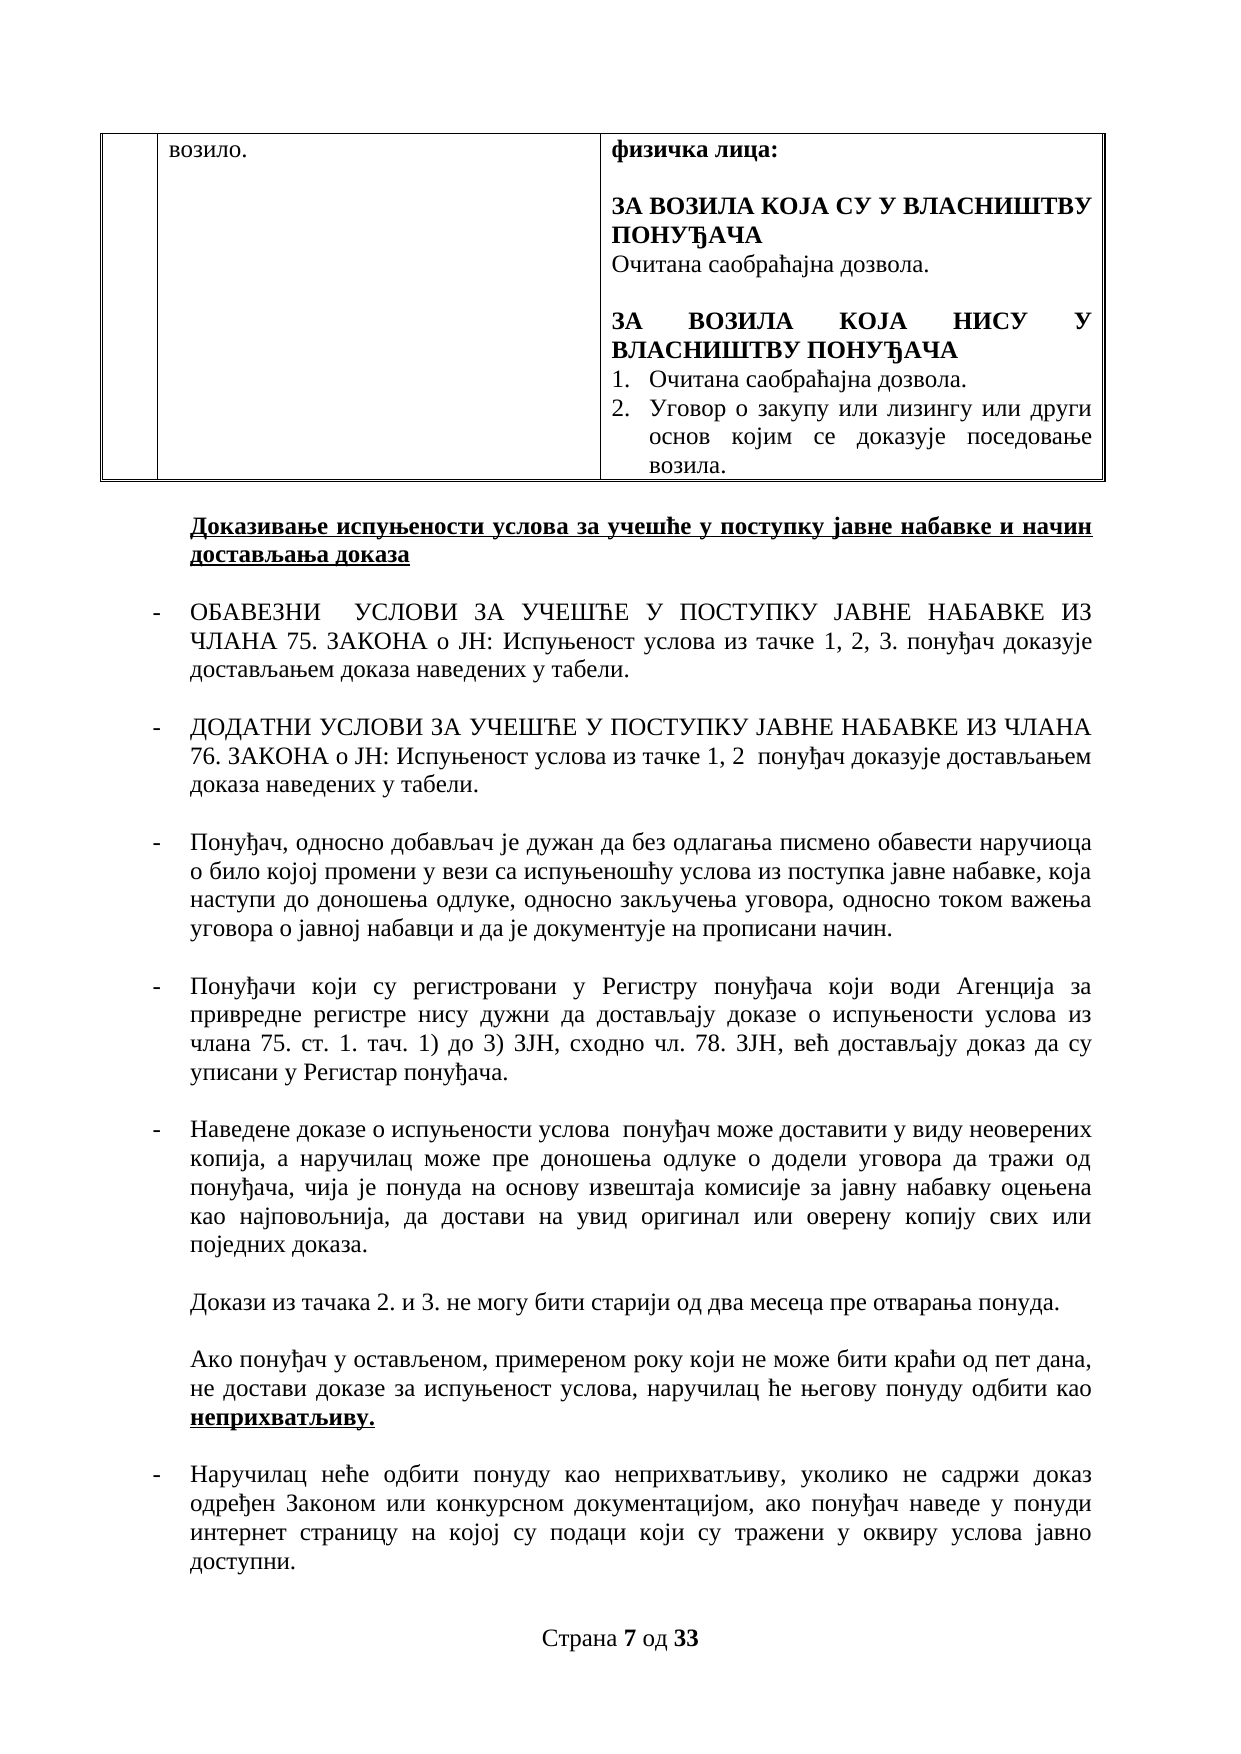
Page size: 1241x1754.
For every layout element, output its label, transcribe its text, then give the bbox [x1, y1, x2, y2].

table_cell [103, 134, 157, 479]
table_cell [158, 134, 600, 479]
list ДОДАТНИ УСЛОВИ ЗА УЧЕШЋЕ У ПОСТУПКУ ЈАВНЕ НАБАВКЕ ИЗ ЧЛАНА 76. ЗАКОНА о ЈН: Испуњеност услова из тачке 1, 2 понуђач доказује достављањем доказа наведених у табели. [152, 712, 1092, 798]
list ОБАВЕЗНИ УСЛОВИ ЗА УЧЕШЋЕ У ПОСТУПКУ ЈАВНЕ НАБАВКЕ ИЗ ЧЛАНА 75. ЗАКОНА о ЈН: Испуњеност услова из тачке 1, 2, 3. понуђач доказује достављањем доказа наведених у табели. [152, 597, 1092, 683]
list Докази из тачака 2. и 3. не могу бити старији од два месеца пре отварања понуда. [190, 1287, 1092, 1316]
list Доказивање испуњености услова за учешће у поступку јавне набавке и начин достављања доказа [190, 537, 1092, 568]
list Понуђач, односно добављач је дужан да без одлагања писмено обавести наручиоца о било којој промени у вези са испуњеношћу услова из поступка јавне набавке, која наступи до доношења одлуке, односно закључења уговора, односно током важења уговора о јавној набавци и да је документује на прописани начин. [152, 827, 1092, 942]
list Доказивање испуњености услова за учешће у поступку јавне набавке и начин достављања доказа [190, 511, 1092, 536]
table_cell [601, 134, 1102, 479]
list Наручилац неће одбити понуду као неприхватљиву, уколико не садржи доказ одређен Законом или конкурсном документацијом, ако понуђач наведе у понуди интернет страницу на којој су подаци који су тражени у оквиру услова јавно доступни. [152, 1459, 1092, 1574]
list Наведене доказе о испуњености услова понуђач може доставити у виду неоверених копија, а наручилац може пре доношења одлуке о додели уговора да тражи од понуђача, чија је понуда на основу извештаја комисије за јавну набавку оцењена као најповољнија, да достави на увид оригинал или оверену копију свих или поједних доказа. [152, 1114, 1092, 1258]
list Понуђачи који су регистровани у Регистру понуђача који води Агенција за привредне регистре нису дужни да достављају доказе о испуњености услова из члана 75. ст. 1. тач. 1) до 3) ЗЈН, сходно чл. 78. ЗЈН, већ достављају доказ да су уписани у Регистар понуђача. [152, 971, 1092, 1086]
list Ако понуђач у остављеном, примереном року који не може бити краћи од пет дана, не достави доказе за испуњеност услова, наручилац ће његову понуду одбити као неприхватљиву. [190, 1344, 1092, 1431]
